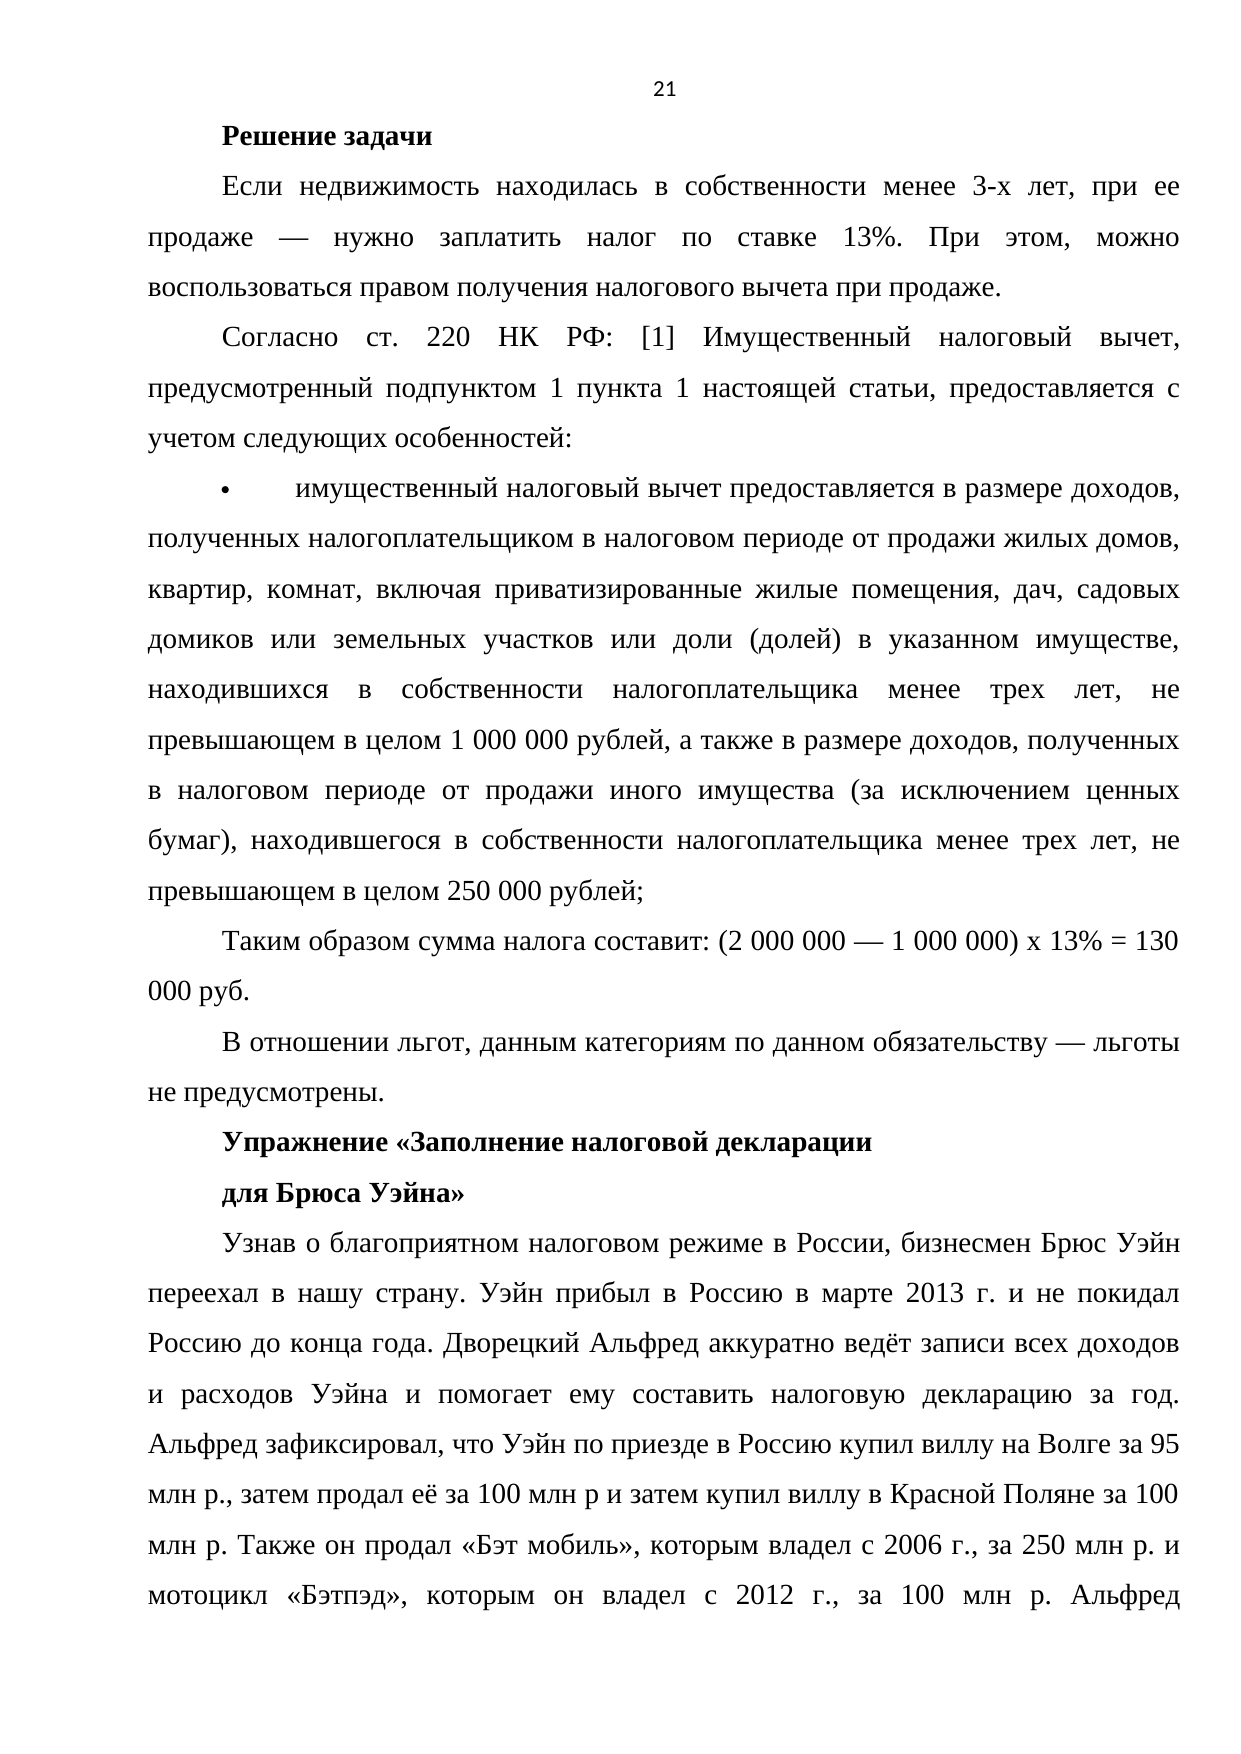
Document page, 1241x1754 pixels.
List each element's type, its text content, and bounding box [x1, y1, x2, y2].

text В отношении льгот, данным категориям по данном обязательству — льготы не предусмотрены. [148, 1024, 1181, 1108]
text Упражнение «Заполнение налоговой декларации [148, 1124, 1181, 1158]
text Решение задачи [148, 118, 1181, 152]
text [148, 1225, 1181, 1611]
text Согласно ст. 220 НК РФ: [1] Имущественный налоговый вычет, предусмотренный подпунктом 1 пункта 1 настоящей статьи, предоставляется с учетом следующих особенностей: [148, 319, 1181, 453]
text для Брюса Уэйна» [148, 1175, 1181, 1208]
text Таким образом сумма налога составит: (2 000 000 — 1 000 000) х 13% = 130 000 руб. [148, 923, 1181, 1007]
text Если недвижимость находилась в собственности менее 3-х лет, при ее продаже — нужно заплатить налог по ставке 13%. При этом, можно воспользоваться правом получения налогового вычета при продаже. [148, 168, 1181, 303]
list имущественный налоговый вычет предоставляется в размере доходов, полученных налогоплательщиком в налоговом периоде от продажи жилых домов, квартир, комнат, включая приватизированные жилые помещения, дач, садовых домиков или земельных участков или доли (долей) в указанном имуществе, находившихся в собственности налогоплательщика менее трех лет, не превышающем в целом 1 000 000 рублей, а также в размере доходов, полученных в налоговом периоде от продажи иного имущества (за исключением ценных бумаг), находившегося в собственности налогоплательщика менее трех лет, не превышающем в целом 250 000 рублей; [148, 470, 1181, 906]
